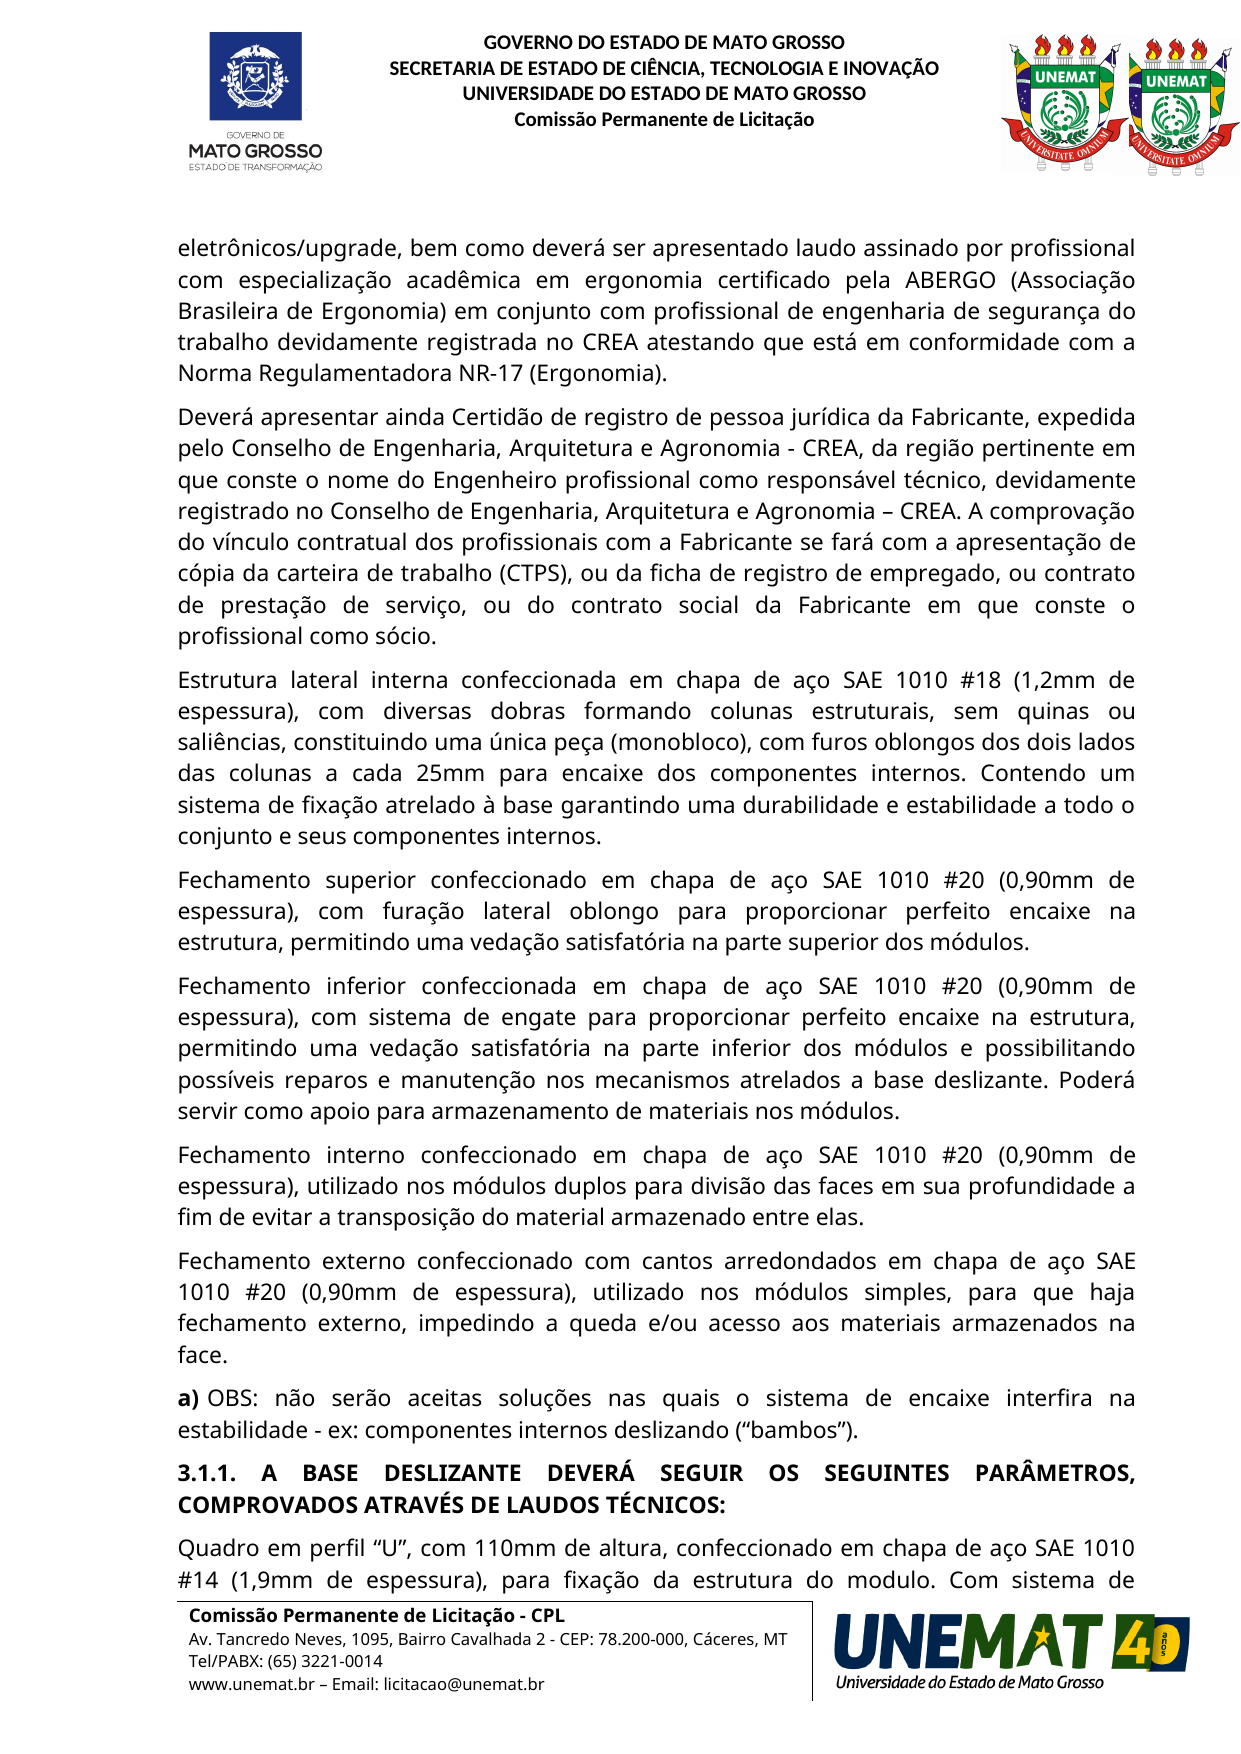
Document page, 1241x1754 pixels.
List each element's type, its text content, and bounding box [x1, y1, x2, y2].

list OBS: não serão aceitas soluções nas quais o sistema de encaixe interfira na estabilidade - ex: componentes internos deslizando (“bambos”). [177, 1382, 1137, 1445]
picture [182, 29, 329, 176]
picture [823, 1601, 1197, 1698]
picture [1001, 34, 1240, 176]
text Deverá apresentar ainda Certidão de registro de pessoa jurídica da Fabricante, expedida pelo Conselho de Engenharia, Arquitetura e Agronomia - CREA, da região pertinente em que conste o nome do Engenheiro profissional como responsável técnico, devidamente registrado no Conselho de Engenharia, Arquitetura e Agronomia – CREA. A comprovação do vínculo contratual dos profissionais com a Fabricante se fará com a apresentação de cópia da carteira de trabalho (CTPS), ou da ficha de registro de empregado, ou contrato de prestação de serviço, ou do contrato social da Fabricante em que conste o profissional como sócio. [177, 401, 1137, 651]
text Estrutura lateral interna confeccionada em chapa de aço SAE 1010 #18 (1,2mm de espessura), com diversas dobras formando colunas estruturais, sem quinas ou saliências, constituindo uma única peça (monobloco), com furos oblongos dos dois lados das colunas a cada 25mm para encaixe dos componentes internos. Contendo um sistema de fixação atrelado à base garantindo uma durabilidade e estabilidade a todo o conjunto e seus componentes internos. [177, 663, 1137, 851]
text Fechamento superior confeccionado em chapa de aço SAE 1010 #20 (0,90mm de espessura), com furação lateral oblongo para proporcionar perfeito encaixe na estrutura, permitindo uma vedação satisfatória na parte superior dos módulos. [177, 863, 1137, 957]
text Fechamento interno confeccionado em chapa de aço SAE 1010 #20 (0,90mm de espessura), utilizado nos módulos duplos para divisão das faces em sua profundidade a fim de evitar a transposição do material armazenado entre elas. [177, 1138, 1137, 1232]
text Fechamento inferior confeccionada em chapa de aço SAE 1010 #20 (0,90mm de espessura), com sistema de engate para proporcionar perfeito encaixe na estrutura, permitindo uma vedação satisfatória na parte inferior dos módulos e possibilitando possíveis reparos e manutenção nos mecanismos atrelados a base deslizante. Poderá servir como apoio para armazenamento de materiais nos módulos. [177, 970, 1137, 1126]
text Fechamento externo confeccionado com cantos arredondados em chapa de aço SAE 1010 #20 (0,90mm de espessura), utilizado nos módulos simples, para que haja fechamento externo, impedindo a queda e/ou acesso aos materiais armazenados na face. [177, 1245, 1137, 1370]
text 3.1.1. A BASE DESLIZANTE DEVERÁ SEGUIR OS SEGUINTES PARÂMETROS, COMPROVADOS ATRAVÉS DE LAUDOS TÉCNICOS: [177, 1457, 1137, 1520]
